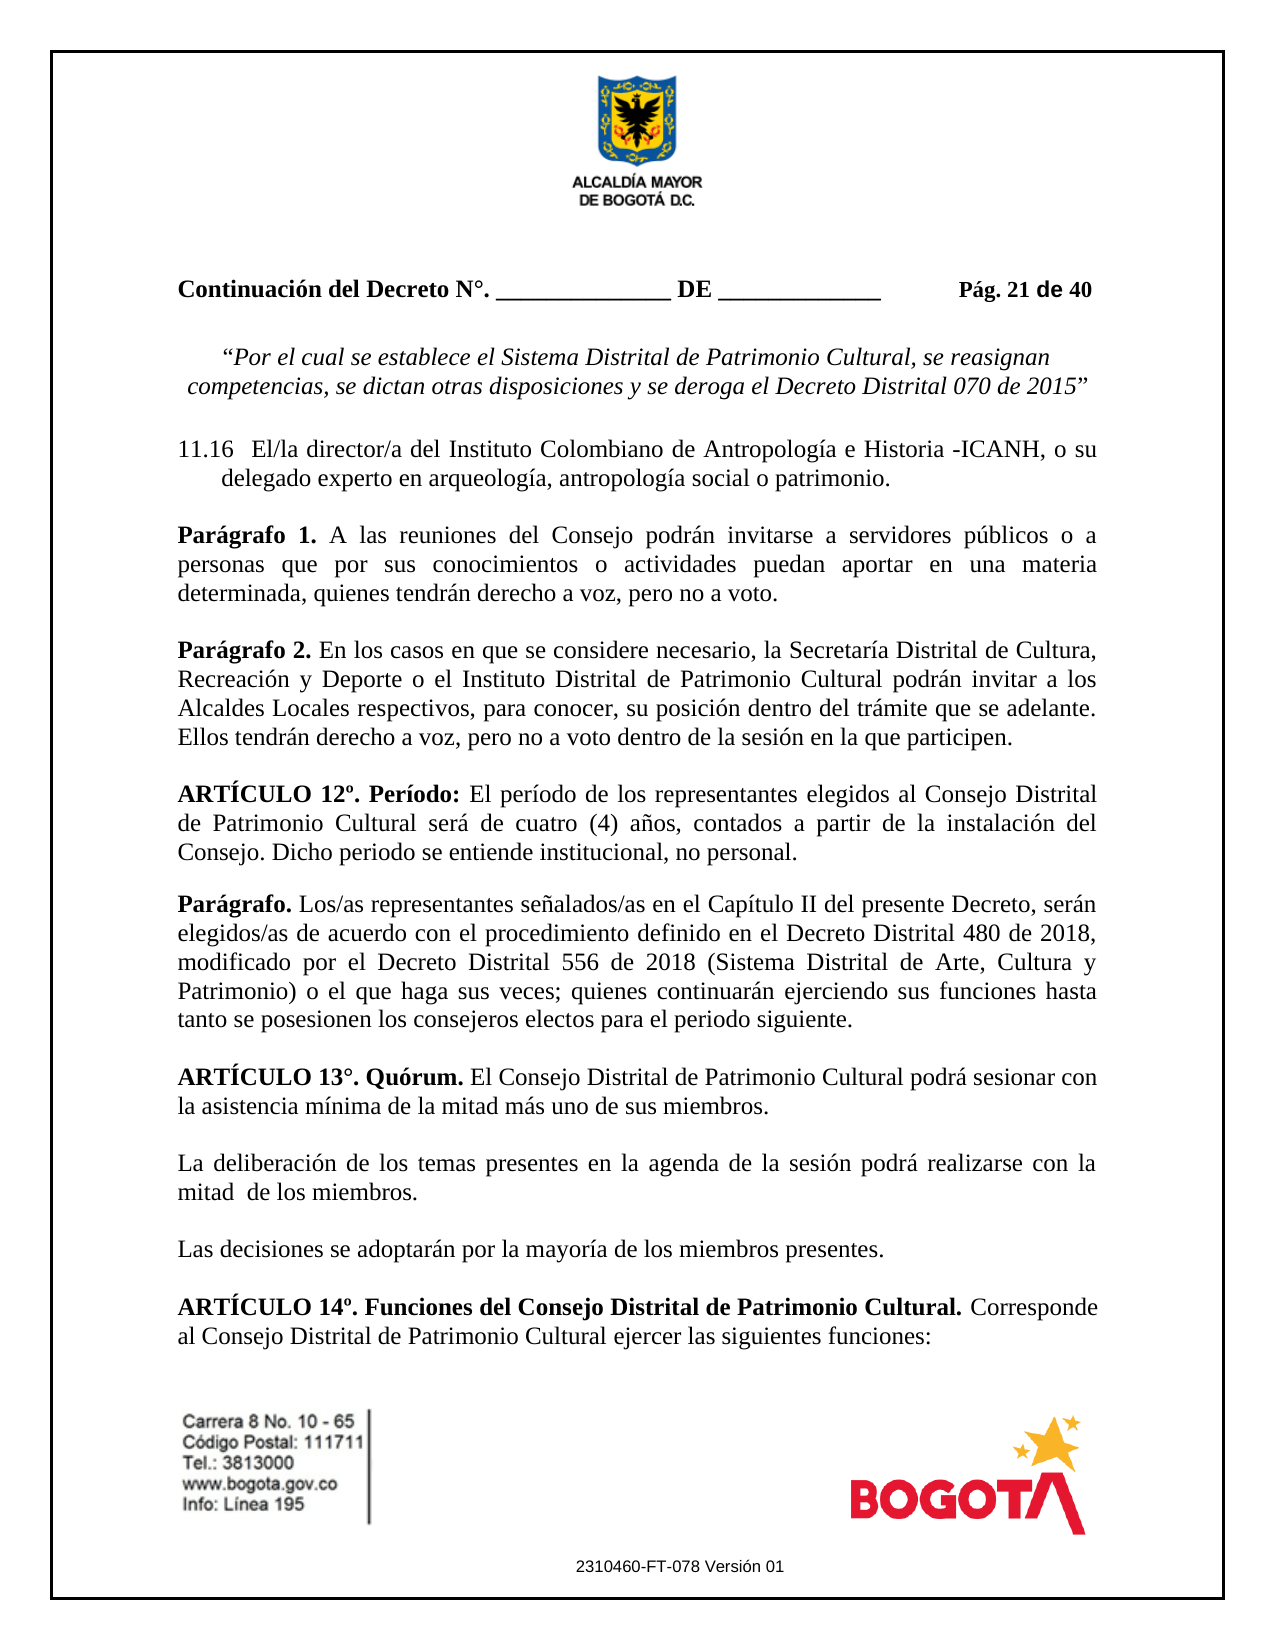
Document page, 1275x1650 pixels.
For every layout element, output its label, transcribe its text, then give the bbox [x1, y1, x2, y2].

text La deliberación de los temas presentes en la agenda de la sesión podrá realizarse con la mitad de los miembros. [177, 1148, 1098, 1206]
text Parágrafo 1. A las reuniones del Consejo podrán invitarse a servidores públicos o a personas que por sus conocimientos o actividades puedan aportar en una materia determinada, quienes tendrán derecho a voz, pero no a voto. [177, 520, 1098, 607]
picture [563, 65, 712, 217]
text ARTÍCULO 13°. Quórum. El Consejo Distrital de Patrimonio Cultural podrá sesionar con la asistencia mínima de la mitad más uno de sus miembros. [177, 1062, 1098, 1119]
text ARTÍCULO 12º. Período: El período de los representantes elegidos al Consejo Distrital de Patrimonio Cultural será de cuatro (4) años, contados a partir de la instalación del Consejo. Dicho periodo se entiende institucional, no personal. [177, 779, 1098, 865]
list El/la director/a del Instituto Colombiano de Antropología e Historia -ICANH, o su delegado experto en arqueología, antropología social o patrimonio. [177, 434, 1098, 492]
text ARTÍCULO 14º. Funciones del Consejo Distrital de Patrimonio Cultural. Corresponde al Consejo Distrital de Patrimonio Cultural siguientes funciones: [177, 1292, 1098, 1349]
text Las decisiones se adoptarán por la mayoría de los miembros presentes. [177, 1234, 1098, 1263]
picture [832, 1411, 1117, 1554]
text Parágrafo 2. En los casos en que se considere necesario, la Secretaría Distrital de Cultura, Recreación y Deporte o el Instituto Distrital de Patrimonio Cultural podrán invitar a los Alcaldes Locales respectivos, para conocer, su posición dentro del trámite que se adelante. Ellos tendrán derecho a voz, pero no a voto dentro de la sesión en la que participen. [177, 635, 1098, 750]
text Parágrafo. Los/as representantes señalados/as en el Capítulo II del presente Decreto, serán elegidos/as de acuerdo con el procedimiento definido en el Decreto Distrital 480 de 2018, modificado por el Decreto Distrital 556 de 2018 (Sistema Distrital de Arte, Cultura y Patrimonio) o el que haga sus veces; quienes continuarán ejerciendo sus funciones hasta tanto se posesionen los consejeros electos para el periodo siguiente. [177, 889, 1098, 1033]
picture [177, 1403, 378, 1538]
